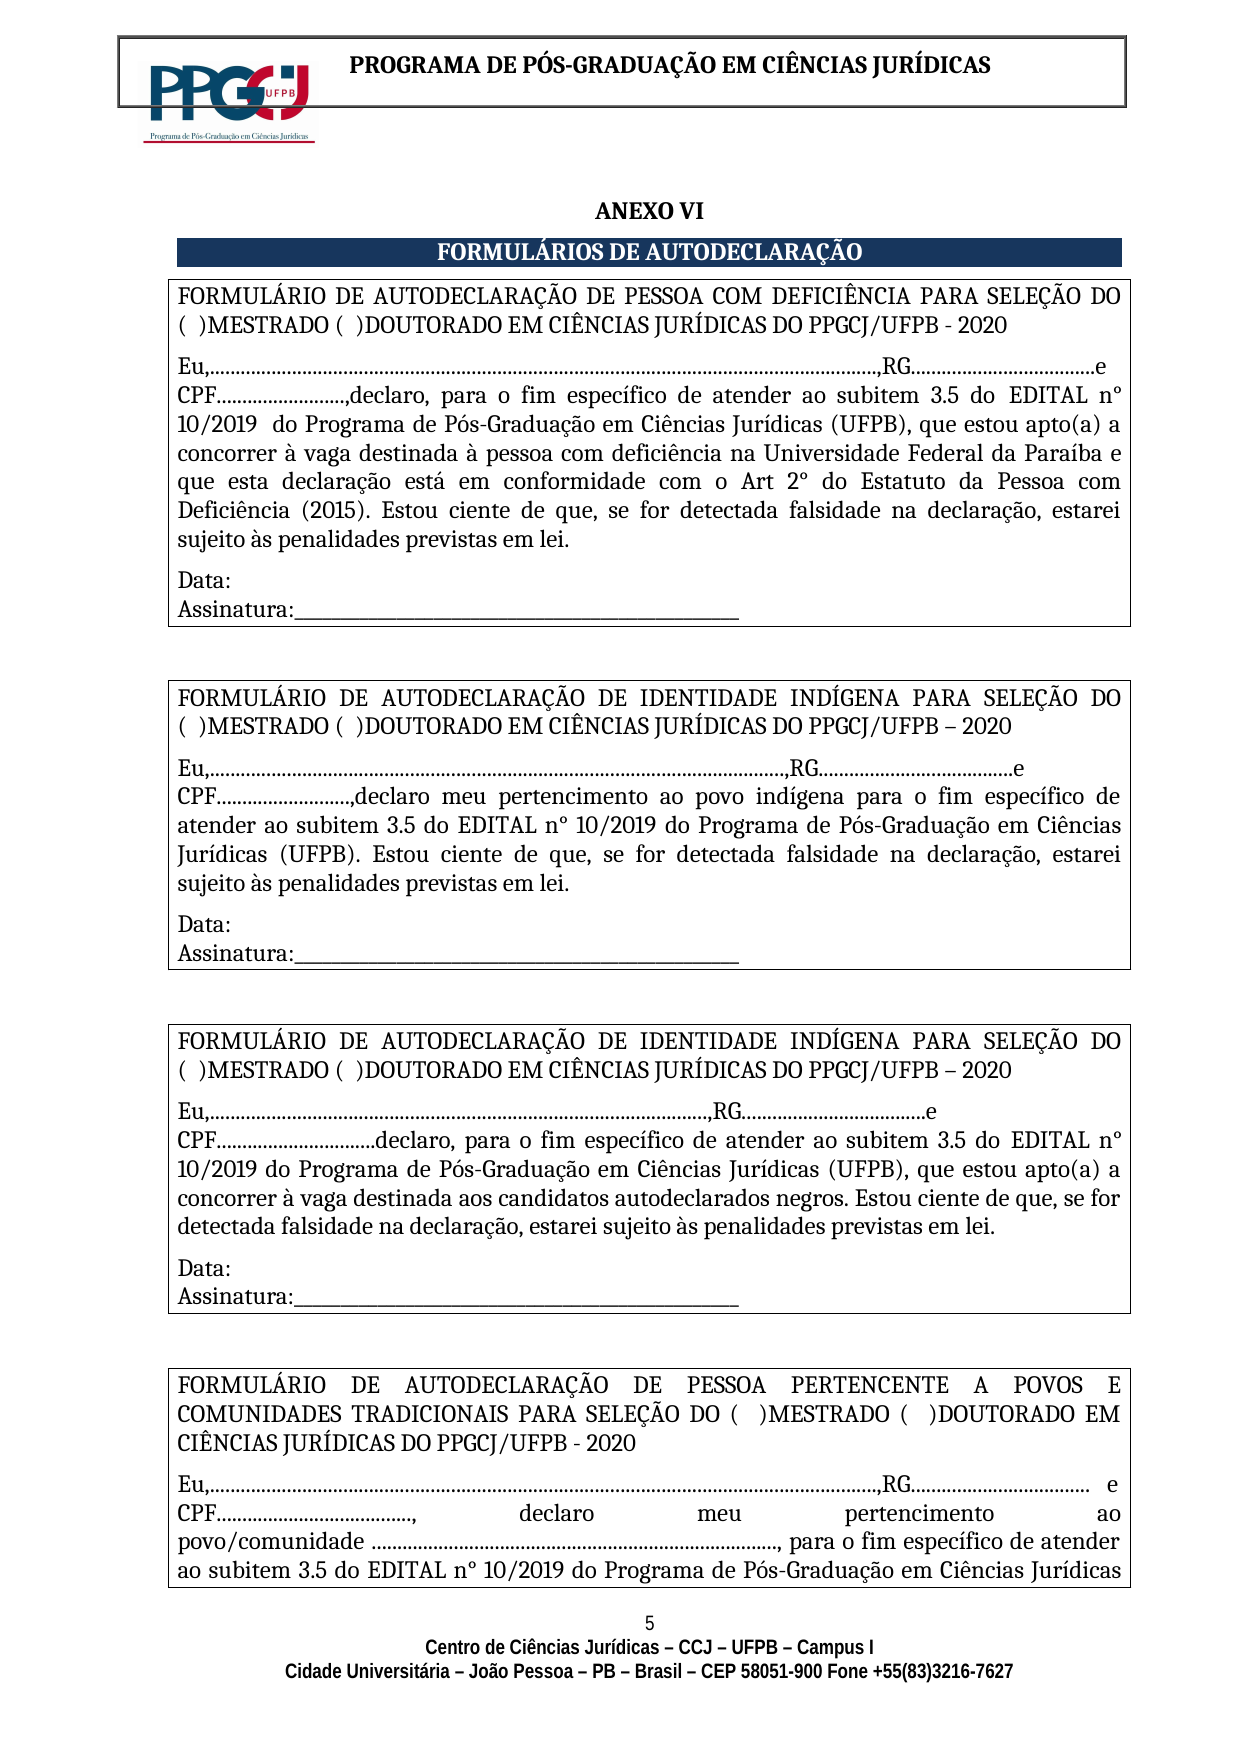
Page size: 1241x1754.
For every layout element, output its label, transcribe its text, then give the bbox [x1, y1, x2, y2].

text ANEXO VI [177, 197, 1122, 225]
text FORMULÁRIO DE AUTODECLARAÇÃO DE PESSOA PERTENCENTE A POVOS E COMUNIDADES TRADICIONAIS PARA SELEÇÃO DO ( )MESTRADO ( )DOUTORADO EM CIÊNCIAS JURÍDICAS DO PPGCJ/UFPB - 2020 [169, 1369, 1130, 1457]
text FORMULÁRIOS DE AUTODECLARAÇÃO [177, 238, 1122, 267]
picture [137, 108, 320, 148]
text Eu,.................................................................................................,RG....................................e CPF...............................declaro, para o fim específico de atender ao subitem 3.5 do EDITAL n° 10/2019 do Programa de Pós-Graduação em Ciências Jurídicas (UFPB), que estou apto(a) a concorrer à vaga destinada aos candidatos autodeclarados negros. Estou ciente de que, se for detectada falsidade na declaração, estarei sujeito às penalidades previstas em lei. [169, 1094, 1130, 1241]
text Data: Assinatura:________________________________________________ [169, 563, 1130, 626]
text FORMULÁRIO DE AUTODECLARAÇÃO DE IDENTIDADE INDÍGENA PARA SELEÇÃO DO ( )MESTRADO ( )DOUTORADO EM CIÊNCIAS JURÍDICAS DO PPGCJ/UFPB – 2020 [169, 1025, 1130, 1085]
text Eu,................................................................................................................,RG......................................e CPF..........................,declaro meu pertencimento ao povo indígena para o fim específico de atender ao subitem 3.5 do EDITAL n° 10/2019 do Programa de Pós-Graduação em Ciências Jurídicas (UFPB). Estou ciente de que, se for detectada falsidade na declaração, estarei sujeito às penalidades previstas em lei. [169, 750, 1130, 897]
text Eu,..................................................................................................................................,RG....................................e CPF.........................,declaro, para o fim específico de atender ao subitem 3.5 do EDITAL n° 10/2019 do Programa de Pós-Graduação em Ciências Jurídicas (UFPB), que estou apto(a) a concorrer à vaga destinada à pessoa com deficiência na Universidade Federal da Paraíba e que esta declaração está em conformidade com o Art 2° do Estatuto da Pessoa com Deficiência (2015). Estou ciente de que, se for detectada falsidade na declaração, estarei sujeito às penalidades previstas em lei. [169, 349, 1130, 553]
text FORMULÁRIO DE AUTODECLARAÇÃO DE IDENTIDADE INDÍGENA PARA SELEÇÃO DO ( )MESTRADO ( )DOUTORADO EM CIÊNCIAS JURÍDICAS DO PPGCJ/UFPB – 2020 [169, 681, 1130, 741]
picture [137, 61, 320, 105]
text Data: Assinatura:________________________________________________ [169, 907, 1130, 969]
text Data: Assinatura:________________________________________________ [169, 1250, 1130, 1313]
text FORMULÁRIO DE AUTODECLARAÇÃO DE PESSOA COM DEFICIÊNCIA PARA SELEÇÃO DO ( )MESTRADO ( )DOUTORADO EM CIÊNCIAS JURÍDICAS DO PPGCJ/UFPB - 2020 [169, 280, 1130, 340]
